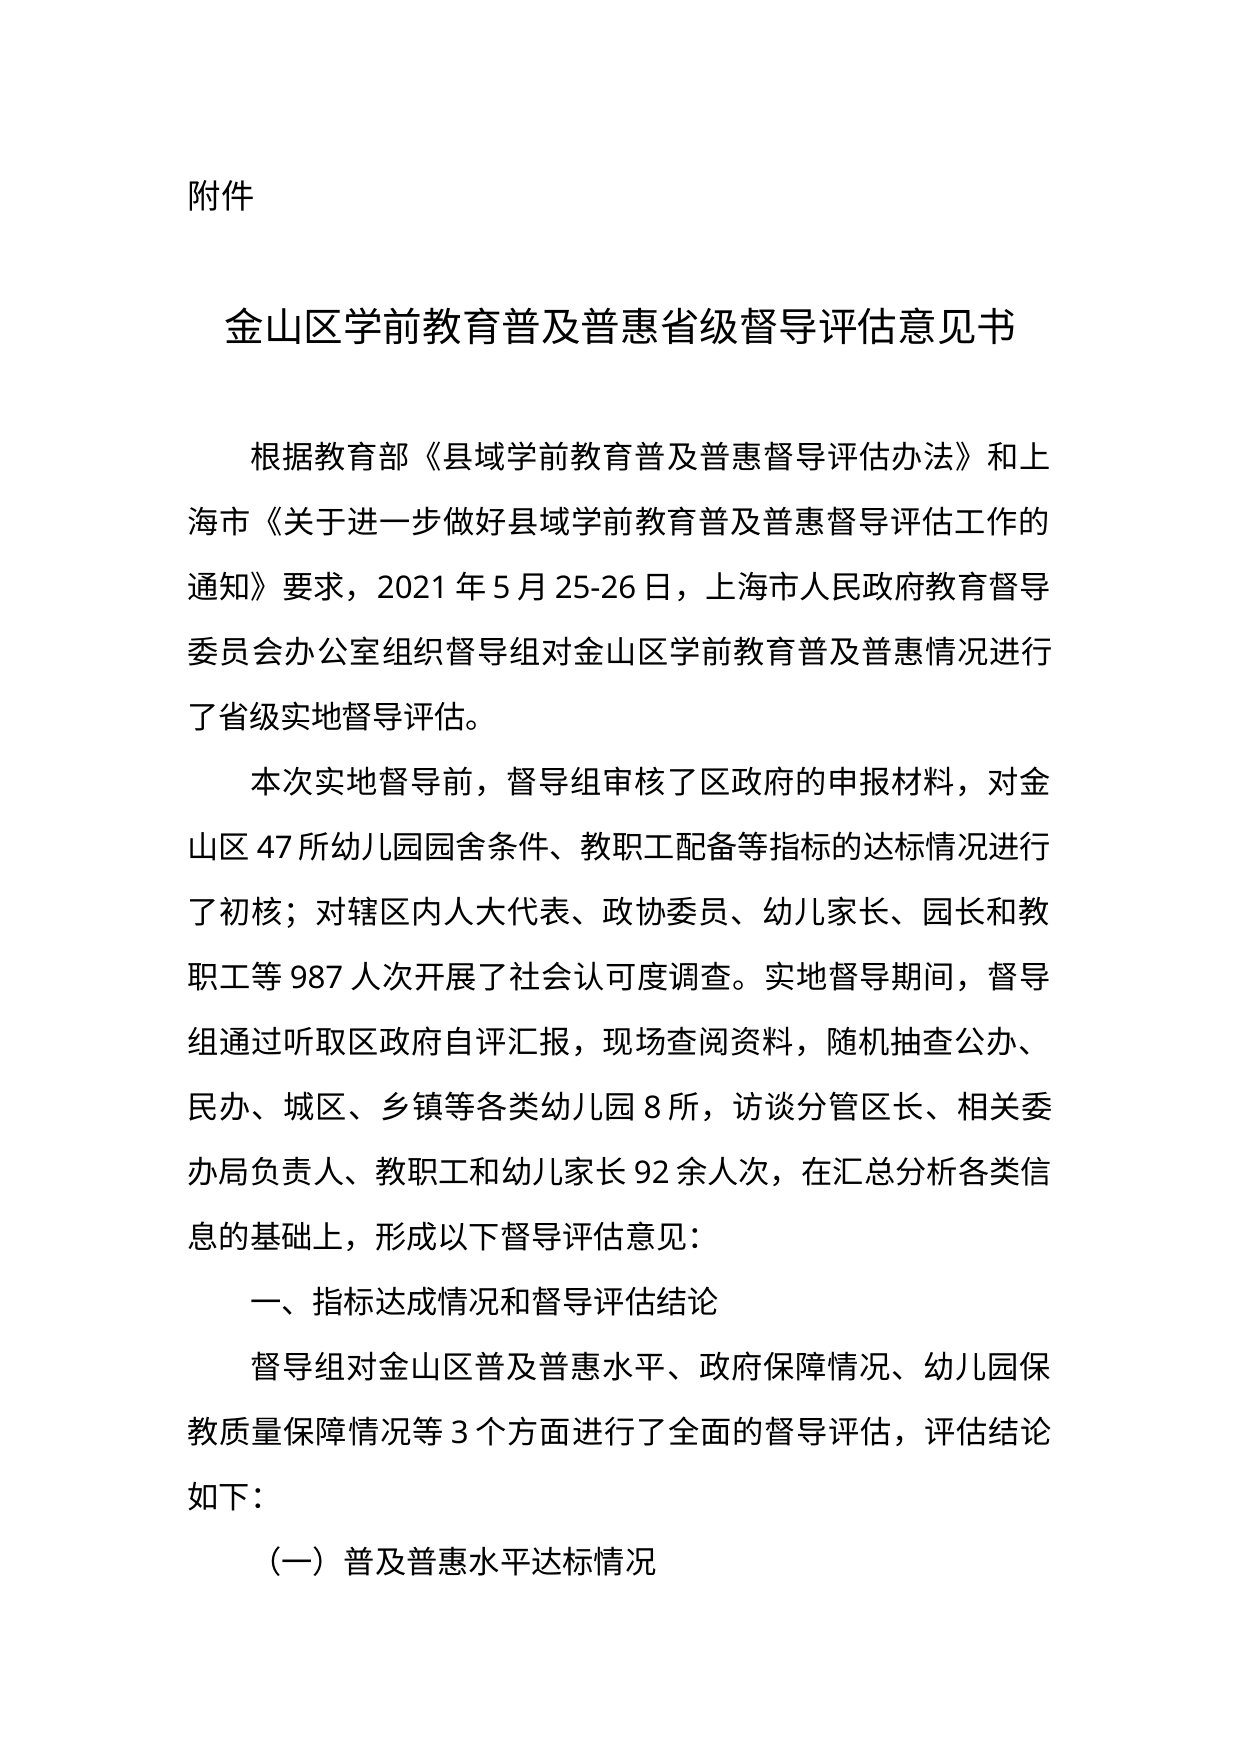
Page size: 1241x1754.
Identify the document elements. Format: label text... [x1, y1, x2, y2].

text 附件 [187, 162, 1053, 227]
text 督导组对金山区普及普惠水平、政府保障情况、幼儿园保教质量保障情况等3个方面进行了全面的督导评估，评估结论如下： [187, 1332, 1053, 1527]
text （一）普及普惠水平达标情况 [187, 1527, 1053, 1592]
text 一、指标达成情况和督导评估结论 [187, 1267, 1053, 1332]
text 根据教育部《县域学前教育普及普惠督导评估办法》和上海市《关于进一步做好县域学前教育普及普惠督导评估工作的通知》要求，2021年5月25-26日，上海市人民政府教育督导委员会办公室组织督导组对金山区学前教育普及普惠情况进行了省级实地督导评估。 [187, 422, 1053, 747]
text 本次实地督导前，督导组审核了区政府的申报材料，对金山区47所幼儿园园舍条件、教职工配备等指标的达标情况进行了初核；对辖区内人大代表、政协委员、幼儿家长、园长和教职工等987人次开展了社会认可度调查。实地督导期间，督导组通过听取区政府自评汇报，现场查阅资料，随机抽查公办、民办、城区、乡镇等各类幼儿园8所，访谈分管区长、相关委办局负责人、教职工和幼儿家长92余人次，在汇总分析各类信息的基础上，形成以下督导评估意见： [187, 747, 1053, 1267]
text 金山区学前教育普及普惠省级督导评估意见书 [187, 292, 1053, 357]
